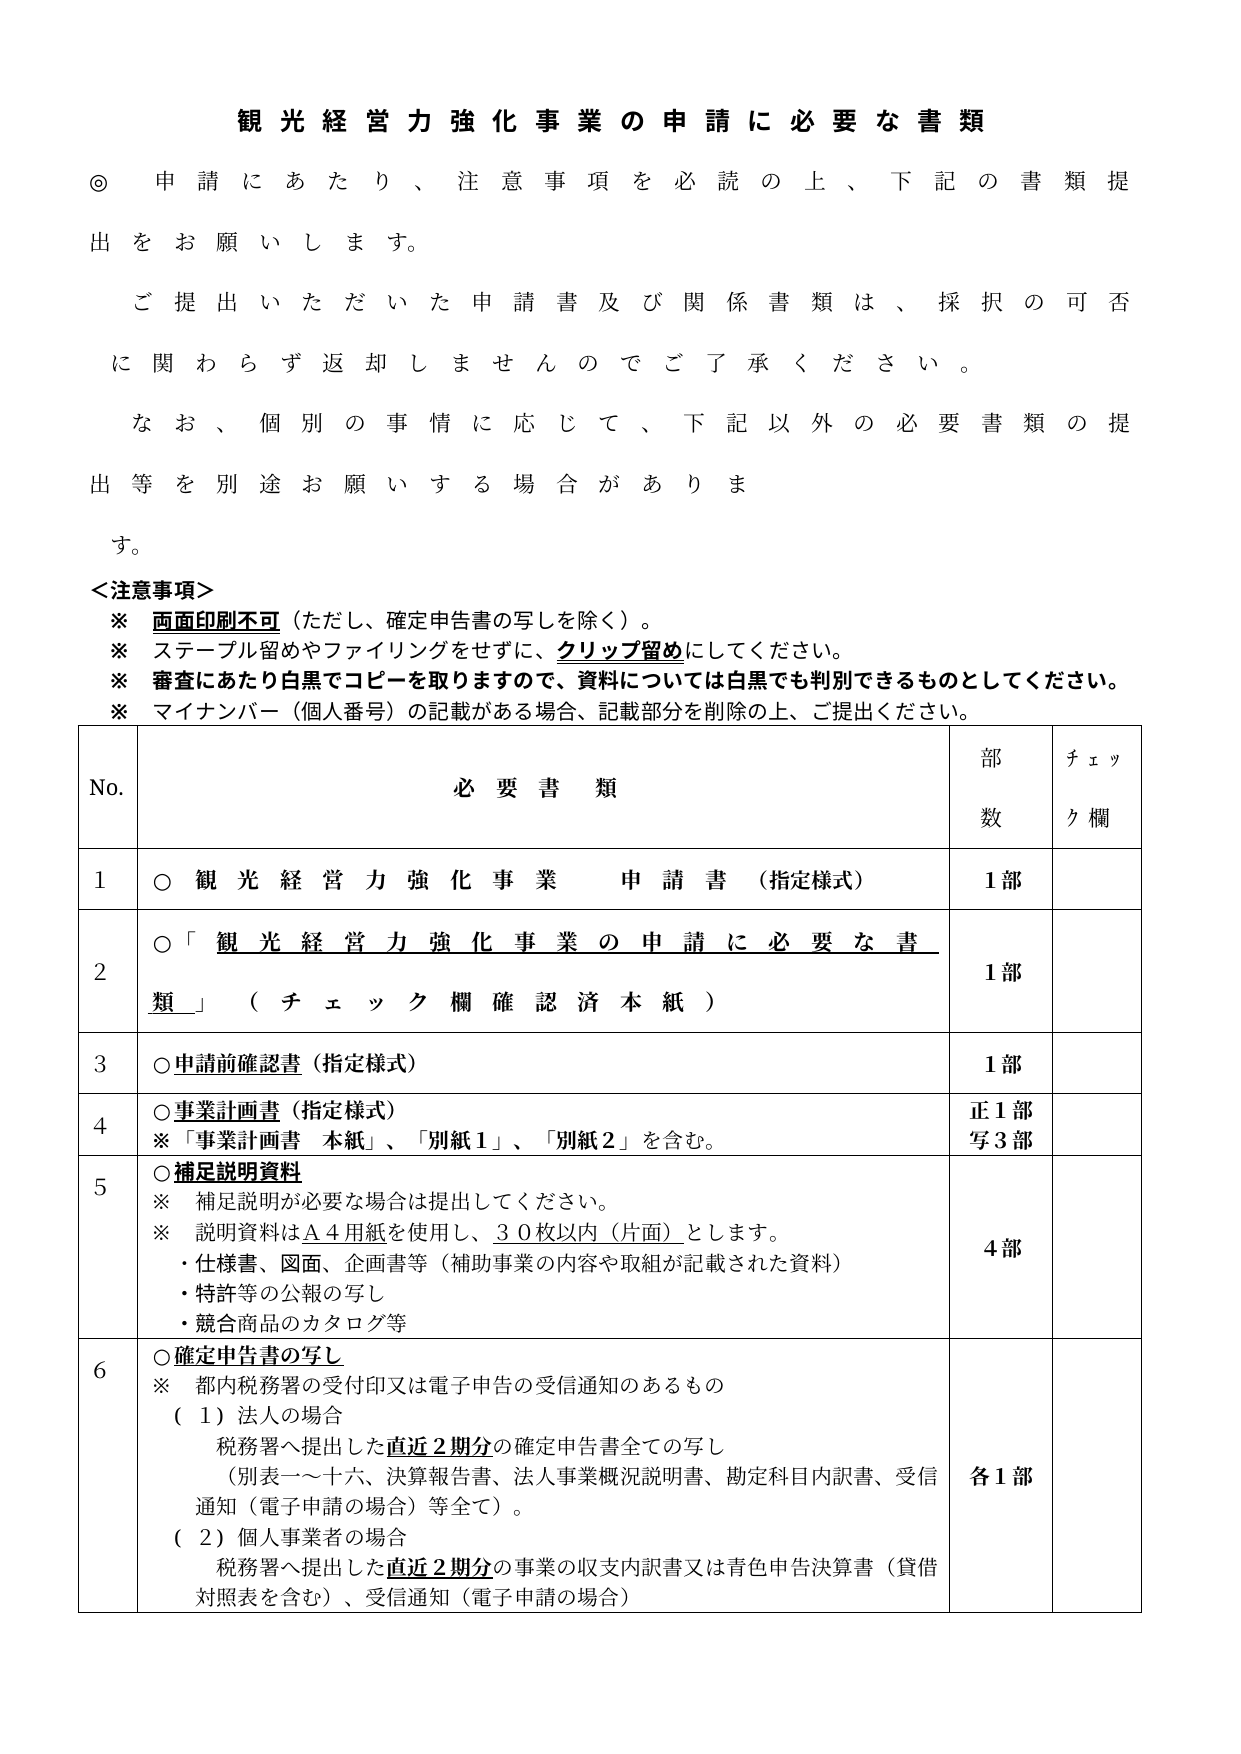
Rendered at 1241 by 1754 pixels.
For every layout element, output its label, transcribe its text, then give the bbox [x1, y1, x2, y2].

table_cell ２ [79, 910, 137, 1032]
table_cell １ [79, 849, 137, 909]
text 観光経営力強化事業の申請に必要な書類 [89, 89, 1151, 149]
table_header 必要書類 [138, 726, 949, 848]
table_cell [1053, 910, 1141, 1032]
table_cell 正１部 写３部 [950, 1094, 1052, 1155]
table_cell ○「観光経営力強化事業の申請に必要な書類」（チェック欄確認済本紙） [138, 910, 949, 1032]
table_cell ○確定申告書の写し ※ 都内税務署の受付印又は電子申告の受信通知のあるもの (１)法人の場合 税務署へ提出した直近２期分の確定申告書全ての写し （別表一～十六、決算報告書、法人事業概況説明書、勘定科目内訳書、受信通知（電子申請の場合）等全て）。 (２)個人事業者の場合 税務署へ提出した直近２期分の事業の収支内訳書又は青色申告決算書（貸借対照表を含む）、受信通知（電子申請の場合） [138, 1339, 949, 1612]
text ※ 審査にあたり白黒でコピーを取りますので、資料については白黒でも判別できるものとしてください。 [110, 665, 1151, 695]
table_header No. [79, 726, 137, 848]
table_header ﾁｪｯｸ欄 [1053, 726, 1141, 848]
table_cell １部 [950, 1033, 1052, 1093]
table_cell ○ 観光経営力強化事業 申請書（指定様式） [138, 849, 949, 909]
text ※ 両面印刷不可（ただし、確定申告書の写しを除く）。 [89, 604, 1151, 634]
table_cell [1053, 849, 1141, 909]
table_cell [1053, 1156, 1141, 1338]
table_cell １部 [950, 910, 1052, 1032]
table_cell ５ [79, 1156, 137, 1338]
table_header 部数 [950, 726, 1052, 848]
text ご提出いただいた申請書及び関係書類は、採択の可否に関わらず返却しませんのでご了承ください。 [110, 271, 1151, 392]
table_cell ○補足説明資料 ※ 補足説明が必要な場合は提出してください。 ※ 説明資料はＡ４用紙を使用し、３０枚以内（片面）とします。 ・仕様書、図面、企画書等（補助事業の内容や取組が記載された資料） ・特許等の公報の写し ・競合商品のカタログ等 [138, 1156, 949, 1338]
table_cell [1053, 1033, 1141, 1093]
table_cell １部 [950, 849, 1052, 909]
table_cell 各１部 [950, 1339, 1052, 1612]
table_cell ４ [79, 1094, 137, 1155]
text ＜注意事項＞ [89, 574, 1151, 604]
text ※ マイナンバー（個人番号）の記載がある場合、記載部分を削除の上、ご提出ください。 [110, 695, 1151, 725]
table_cell [1053, 1339, 1141, 1612]
table_cell [1053, 1094, 1141, 1155]
text ◎ 申請にあたり、注意事項を必読の上、下記の書類提出をお願いします。 [89, 149, 1151, 271]
text ※ ステープル留めやファイリングをせずに、クリップ留めにしてください。 [89, 634, 1151, 665]
text なお、個別の事情に応じて、下記以外の必要書類の提出等を別途お願いする場合がありま [89, 392, 1151, 513]
text す。 [89, 513, 1151, 574]
table_cell ４部 [950, 1156, 1052, 1338]
table_cell ○申請前確認書（指定様式） [138, 1033, 949, 1093]
table_cell ６ [79, 1339, 137, 1612]
table_cell ３ [79, 1033, 137, 1093]
table_cell ○事業計画書（指定様式） ※「事業計画書 本紙」、「別紙１」、「別紙２」を含む。 [138, 1094, 949, 1155]
